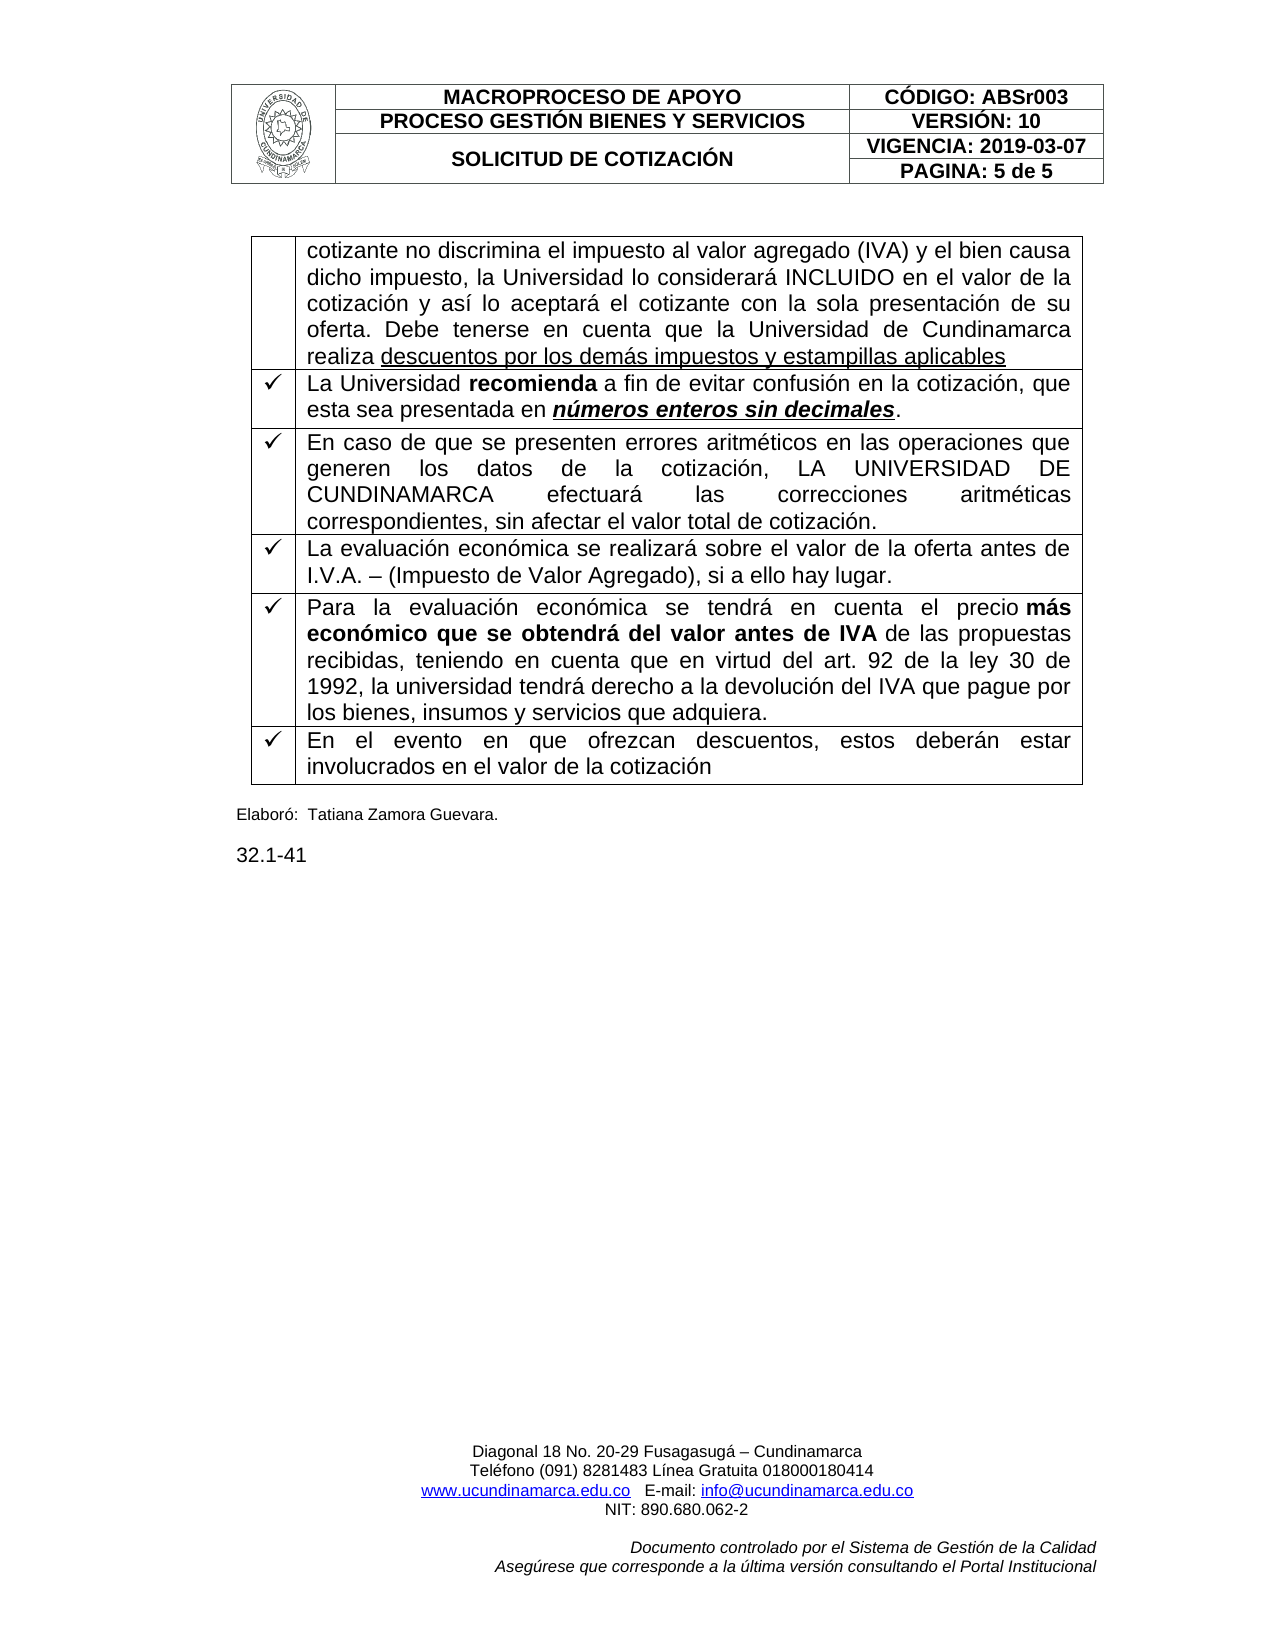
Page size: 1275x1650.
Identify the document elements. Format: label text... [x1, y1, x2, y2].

table_cell [252, 370, 295, 428]
list Elaboró: Tatiana Zamora Guevara. [236, 804, 1098, 824]
picture [253, 89, 313, 179]
table_cell La evaluación económica se realizará sobre el valor de la oferta antes de I.V.A. – (Impuesto de Valor Agregado), si a ello hay lugar. [296, 535, 1082, 593]
table_cell [252, 594, 295, 726]
table_cell [252, 727, 295, 784]
list 32.1-41 [236, 843, 1098, 867]
table_cell [252, 237, 295, 369]
table_cell Para la evaluación económica se tendrá en cuenta el precio más económico que se obtendrá del valor antes de IVA de las propuestas recibidas, teniendo en cuenta que en virtud del art. 92 de la ley 30 de 1992, la universidad tendrá derecho a la devolución del IVA que pague por los bienes, insumos y servicios que adquiera. [296, 594, 1082, 726]
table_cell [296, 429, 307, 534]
table_cell En el evento en que ofrezcan descuentos, estos deberán estar involucrados en el valor de la cotización [296, 727, 1082, 784]
table_cell [252, 535, 295, 593]
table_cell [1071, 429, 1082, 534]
table_cell La Universidad recomienda a fin de evitar confusión en la cotización, que esta sea presentada en números enteros sin decimales. [296, 370, 1082, 428]
table_cell [252, 429, 295, 534]
